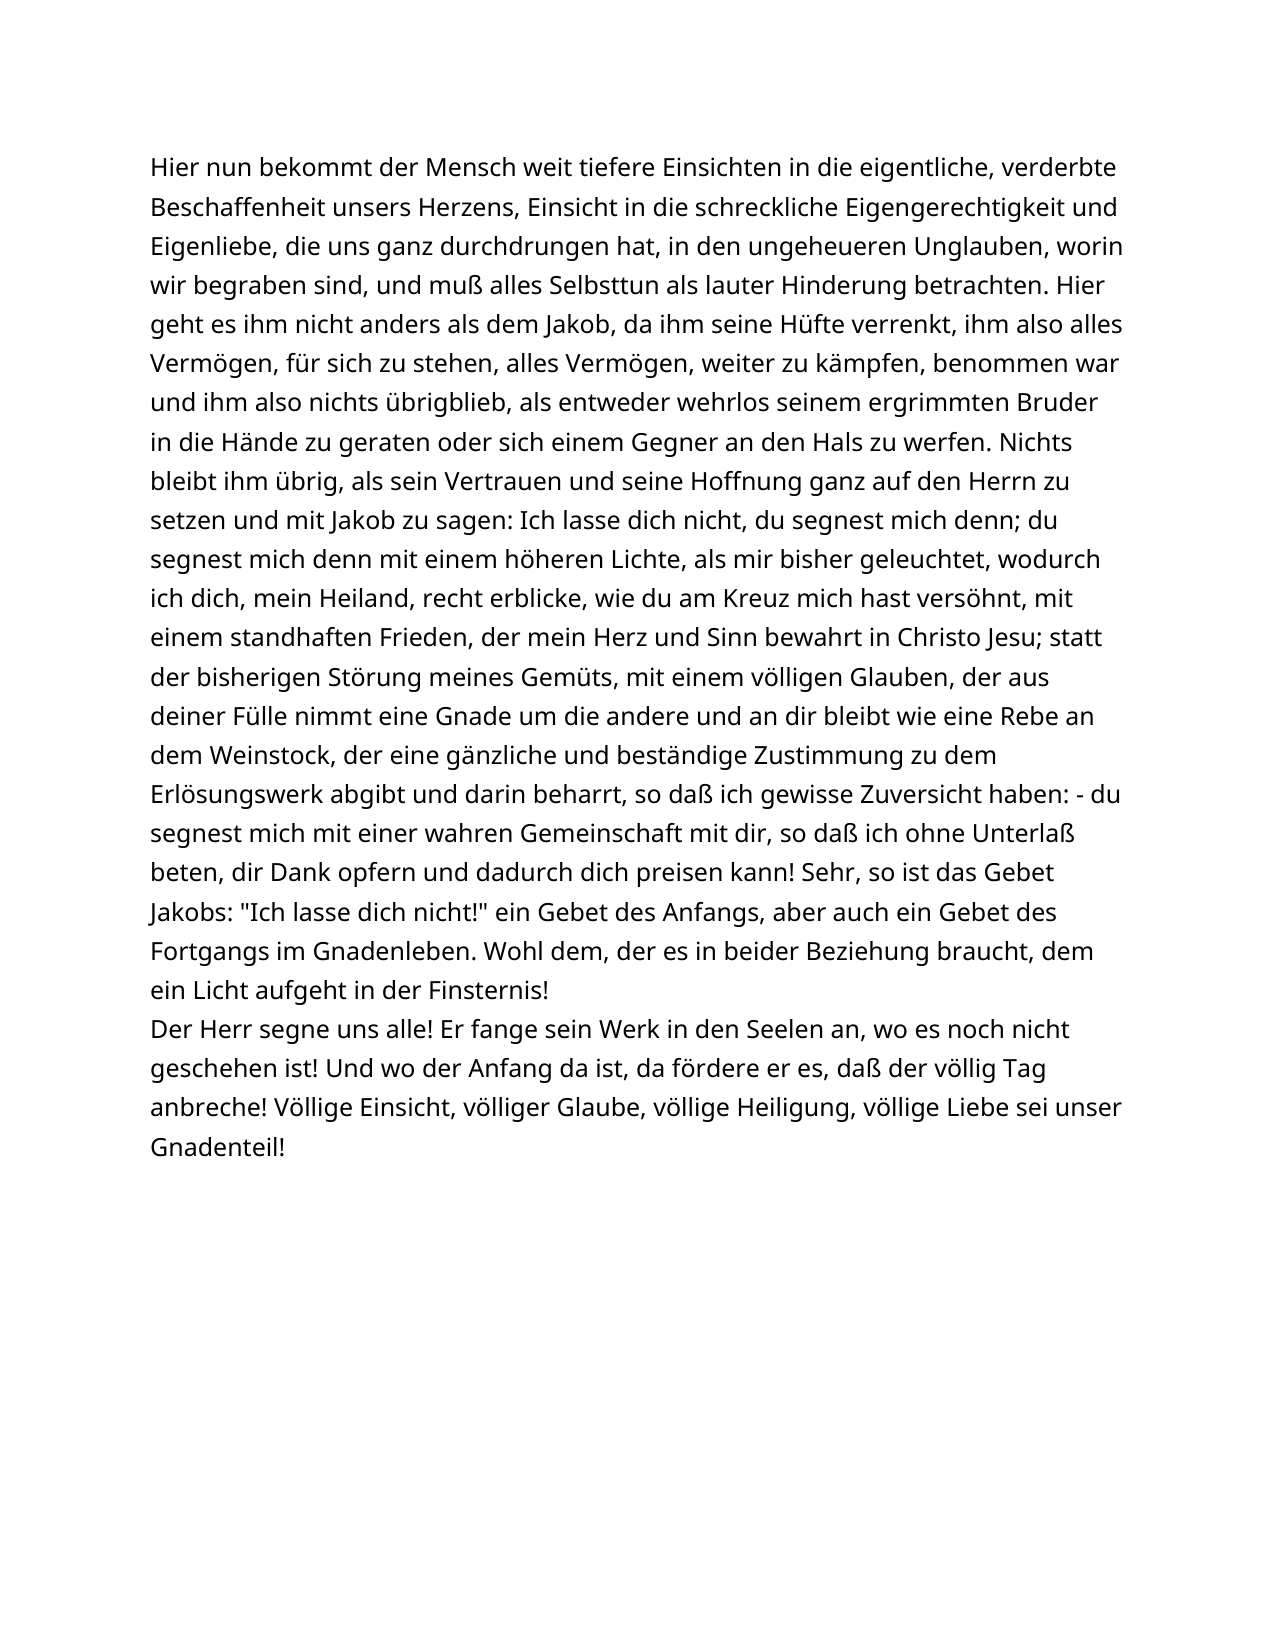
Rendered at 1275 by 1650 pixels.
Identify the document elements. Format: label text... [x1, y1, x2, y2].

text Hier nun bekommt der Mensch weit tiefere Einsichten in die eigentliche, verderbte Beschaffenheit unsers Herzens, Einsicht in die schreckliche Eigengerechtigkeit und Eigenliebe, die uns ganz durchdrungen hat, in den ungeheueren Unglauben, worin wir begraben sind, und muß alles Selbsttun als lauter Hinderung betrachten. Hier geht es ihm nicht anders als dem Jakob, da ihm seine Hüfte verrenkt, ihm also alles Vermögen, für sich zu stehen, alles Vermögen, weiter zu kämpfen, benommen war und ihm also nichts übrigblieb, als entweder wehrlos seinem ergrimmten Bruder in die Hände zu geraten oder sich einem Gegner an den Hals zu werfen. Nichts bleibt ihm übrig, als sein Vertrauen und seine Hoffnung ganz auf den Herrn zu setzen und mit Jakob zu sagen: Ich lasse dich nicht, du segnest mich denn; du segnest mich denn mit einem höheren Lichte, als mir bisher geleuchtet, wodurch ich dich, mein Heiland, recht erblicke, wie du am Kreuz mich hast versöhnt, mit einem standhaften Frieden, der mein Herz und Sinn bewahrt in Christo Jesu; statt der bisherigen Störung meines Gemüts, mit einem völligen Glauben, der aus deiner Fülle nimmt eine Gnade um die andere und an dir bleibt wie eine Rebe an dem Weinstock, der eine gänzliche und beständige Zustimmung zu dem Erlösungswerk abgibt und darin beharrt, so daß ich gewisse Zuversicht haben: - du segnest mich mit einer wahren Gemeinschaft mit dir, so daß ich ohne Unterlaß beten, dir Dank opfern und dadurch dich preisen kann! Sehr, so ist das Gebet Jakobs: "Ich lasse dich nicht!" ein Gebet des Anfangs, aber auch ein Gebet des Fortgangs im Gnadenleben. Wohl dem, der es in beider Beziehung braucht, dem ein Licht aufgeht in der Finsternis! [150, 150, 1125, 1007]
text Der Herr segne uns alle! Er fange sein Werk in den Seelen an, wo es noch nicht geschehen ist! Und wo der Anfang da ist, da fördere er es, daß der völlig Tag anbreche! Völlige Einsicht, völliger Glaube, völlige Heiligung, völlige Liebe sei unser Gnadenteil! [150, 1012, 1125, 1163]
